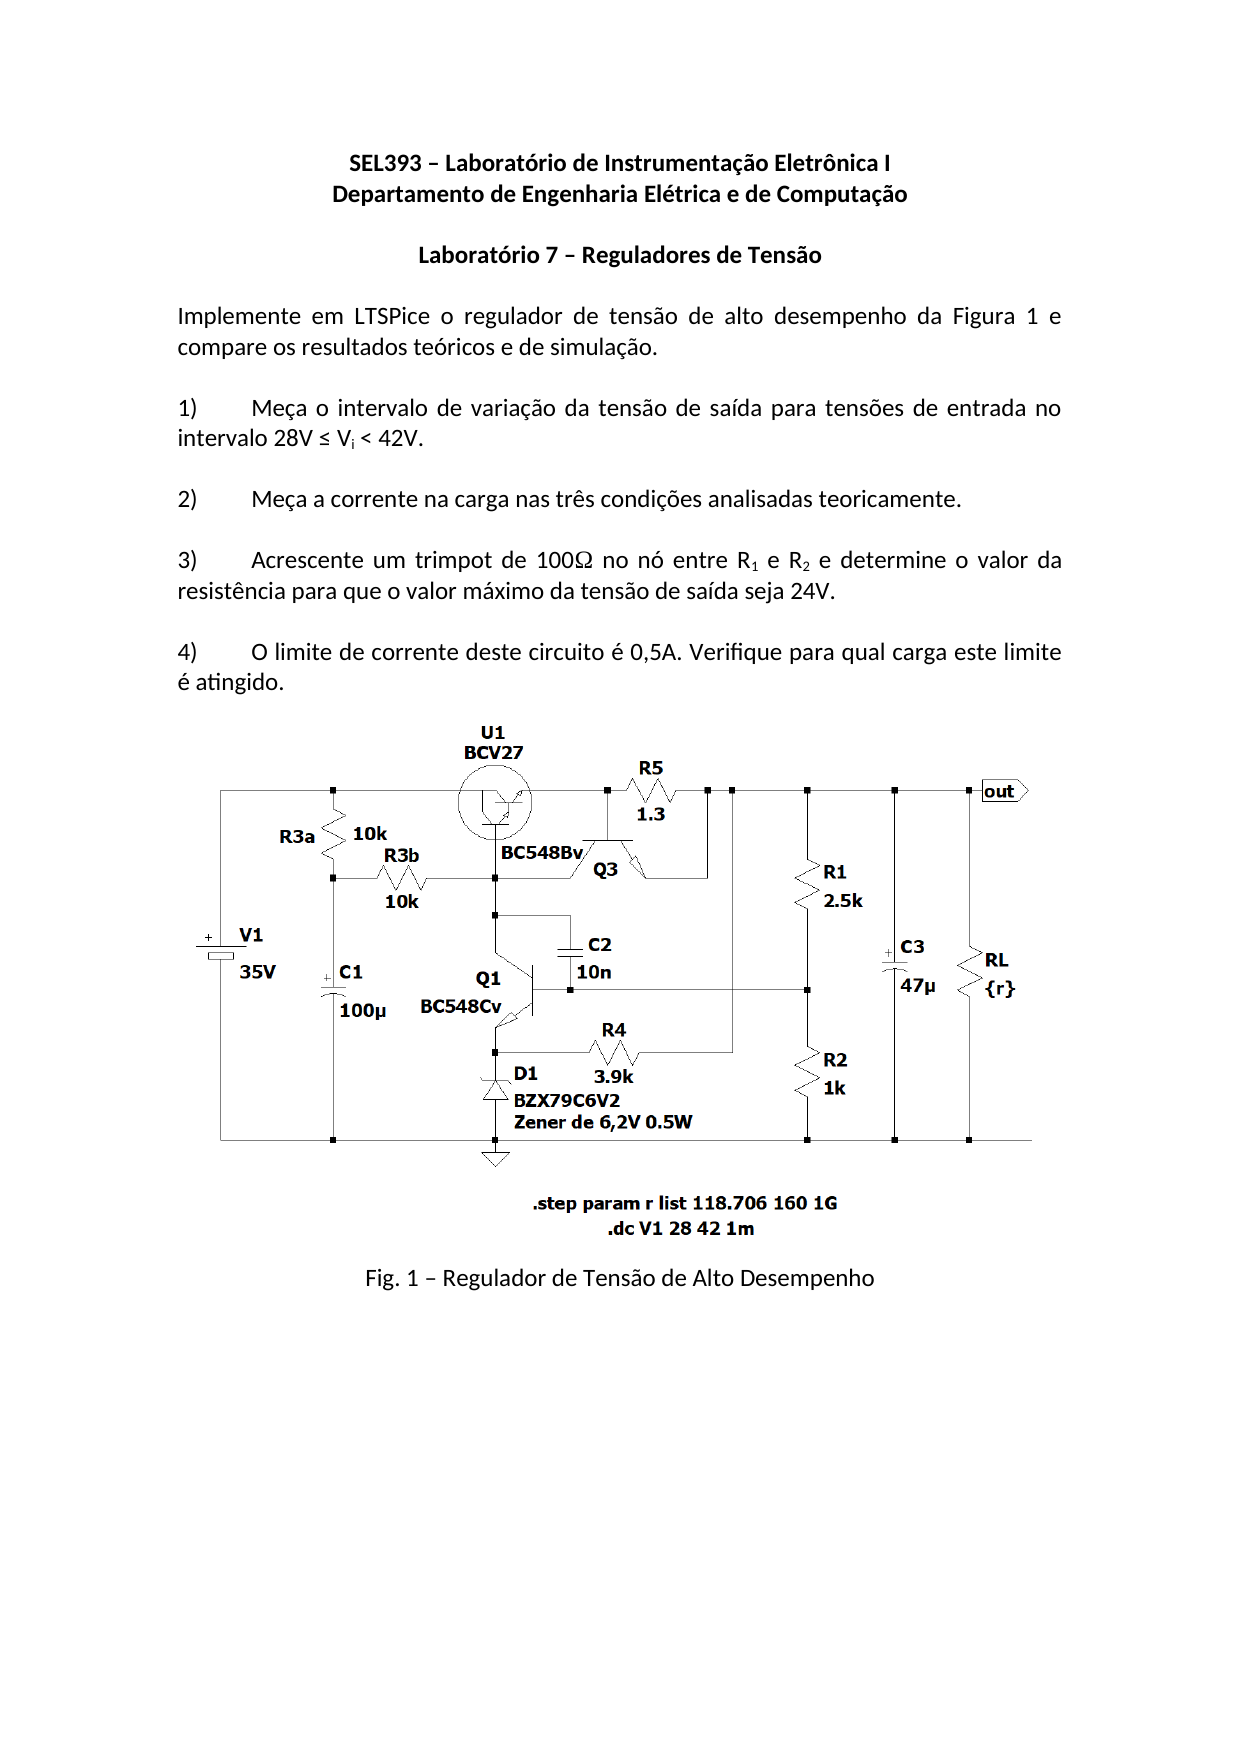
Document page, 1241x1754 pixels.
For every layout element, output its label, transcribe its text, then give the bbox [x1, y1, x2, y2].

text Departamento de Engenharia Elétrica e de Computação [177, 178, 1063, 209]
text 2) Meça a corrente na carga nas três condições analisadas teoricamente. [177, 483, 1063, 514]
text 3) Acrescente um trimpot de 100Ω no nó entre R1 e R2 e determine o valor da resistência para que o valor máximo da tensão de saída seja 24V. [177, 544, 1063, 605]
text Laboratório 7 – Reguladores de Tensão [177, 239, 1063, 270]
text 1) Meça o intervalo de variação da tensão de saída para tensões de entrada no intervalo 28V ≤ Vi < 42V. [177, 392, 1063, 453]
text Implemente em LTSPice o regulador de tensão de alto desempenho da Figura 1 e compare os resultados teóricos e de simulação. [177, 300, 1063, 361]
text Fig. 1 – Regulador de Tensão de Alto Desempenho [177, 1263, 1063, 1293]
picture [177, 697, 1063, 1263]
text 4) O limite de corrente deste circuito é 0,5A. Verifique para qual carga este limite é atingido. [177, 636, 1063, 697]
text SEL393 – Laboratório de Instrumentação Eletrônica I [177, 148, 1063, 178]
